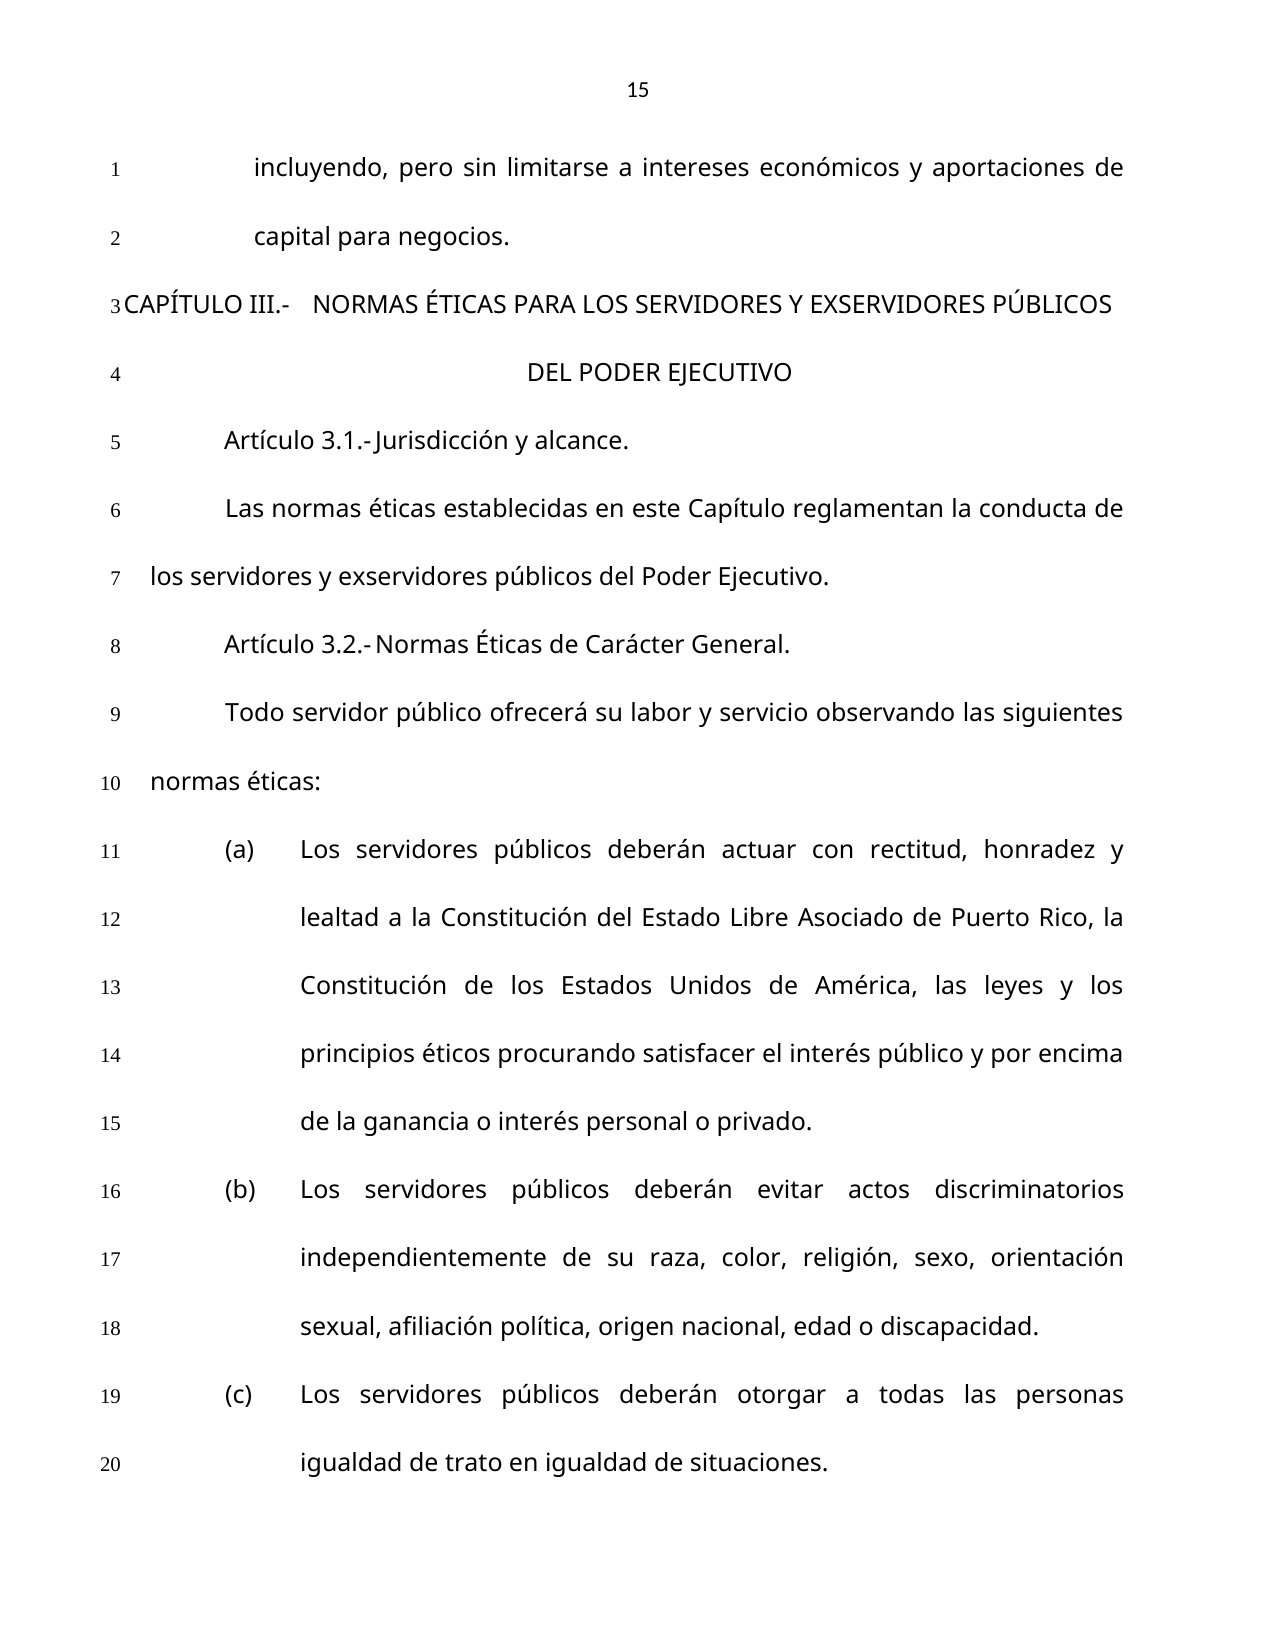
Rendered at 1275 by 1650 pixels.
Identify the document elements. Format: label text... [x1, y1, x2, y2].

list Normas Éticas de Carácter General. [224, 627, 1125, 661]
list Los servidores públicos deberán actuar con rectitud, honradez y lealtad a la Constitución del Estado Libre Asociado de Puerto Rico, la Constitución de los Estados Unidos de América, las leyes y los principios éticos procurando satisfacer el interés público y por encima de la ganancia o interés personal o privado. [225, 831, 1125, 1138]
list Los servidores públicos deberán otorgar a todas las personas igualdad de trato en igualdad de situaciones. [225, 1376, 1125, 1478]
list Jurisdicción y alcance. [224, 422, 1125, 457]
text Todo servidor público ofrecerá su labor y servicio observando las siguientes normas éticas: [150, 695, 1125, 797]
list NORMAS ÉTICAS PARA LOS SERVIDORES Y EXSERVIDORES PÚBLICOS DEL PODER EJECUTIVO [194, 286, 1125, 388]
text Las normas éticas establecidas en este Capítulo reglamentan la conducta de los servidores y exservidores públicos del Poder Ejecutivo. [150, 491, 1125, 593]
list Los servidores públicos deberán evitar actos discriminatorios independientemente de su raza, color, religión, sexo, orientación sexual, afiliación política, origen nacional, edad o discapacidad. [225, 1172, 1125, 1342]
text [187, 150, 1125, 252]
